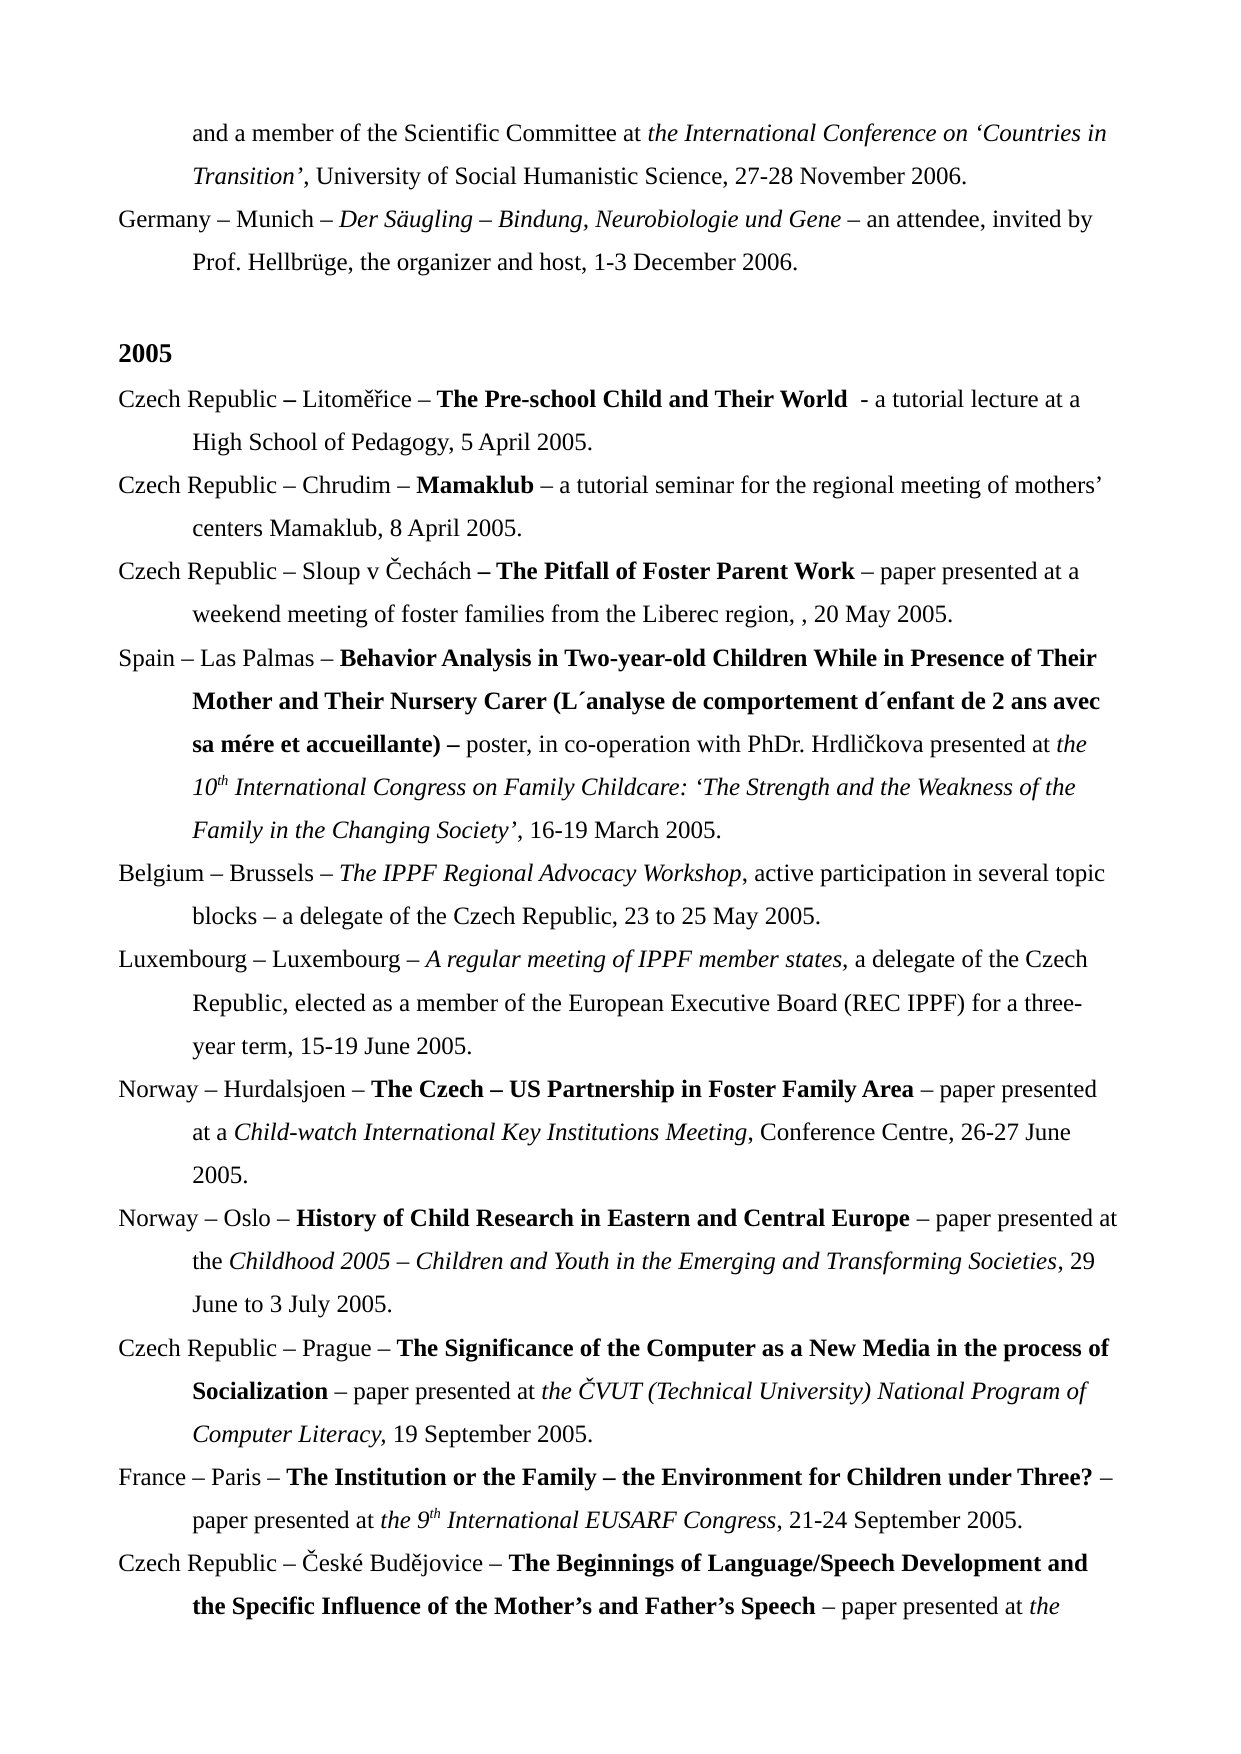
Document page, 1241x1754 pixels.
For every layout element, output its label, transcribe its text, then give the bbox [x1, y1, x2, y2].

text France – Paris – The Institution or the Family – the Environment for Children under Three? – [118, 1462, 1122, 1491]
text at a Child-watch International Key Institutions Meeting, Conference Centre, 26-27 June 2005. [192, 1117, 1122, 1189]
text Czech Republic – Litoměřice – The Pre-school Child and Their World - a tutorial lecture at a [118, 384, 1122, 413]
text Czech Republic – Sloup v Čechách – The Pitfall of Foster Parent Work – paper presented at a [118, 556, 1122, 585]
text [192, 118, 1122, 190]
text Belgium – Brussels – The IPPF Regional Advocacy Workshop, active participation in several topic [118, 858, 1122, 887]
text Mother and Their Nursery Carer (L´analyse de comportement d´enfant de 2 ans avec sa mére et accueillante) – poster, in co-operation with PhDr. Hrdličkova presented at the 10th International Congress on Family Childcare: ‘The Strength and the Weakness of the Family in the Changing Society’, 16-19 March 2005. [192, 686, 1122, 844]
text Czech Republic – Prague – The Significance of the Computer as a New Media in the process of [118, 1333, 1122, 1361]
text Spain – Las Palmas – Behavior Analysis in Two-year-old Children While in Presence of Their [118, 643, 1122, 671]
text the Childhood 2005 – Children and Youth in the Emerging and Transforming Societies, 29 June to 3 July 2005. [192, 1246, 1122, 1318]
text Republic, elected as a member of the European Executive Board (REC IPPF) for a three-year term, 15-19 June 2005. [192, 988, 1122, 1059]
text paper presented at the 9th International EUSARF Congress, 21-24 September 2005. [118, 1505, 1122, 1534]
text blocks – a delegate of the Czech Republic, 23 to 25 May 2005. [118, 901, 1122, 930]
text Norway – Oslo – History of Child Research in Eastern and Central Europe – paper presented at [118, 1203, 1122, 1232]
text Luxembourg – Luxembourg – A regular meeting of IPPF member states, a delegate of the Czech [118, 944, 1122, 973]
text Germany – Munich – Der Säugling – Bindung, Neurobiologie und Gene – an attendee, invited by [118, 204, 1122, 233]
text Prof. Hellbrüge, the organizer and host, 1-3 December 2006. [118, 247, 1122, 276]
subtitle 2005 [118, 337, 1122, 368]
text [192, 1591, 1122, 1620]
text Norway – Hurdalsjoen – The Czech – US Partnership in Foster Family Area – paper presented [118, 1074, 1122, 1103]
text weekend meeting of foster families from the Liberec region, , 20 May 2005. [118, 599, 1122, 628]
text High School of Pedagogy, 5 April 2005. [118, 427, 1122, 456]
text Czech Republic – Chrudim – Mamaklub – a tutorial seminar for the regional meeting of mothers’ [118, 470, 1122, 499]
text Czech Republic – České Budějovice – The Beginnings of Language/Speech Development and [118, 1548, 1122, 1577]
text Socialization – paper presented at the ČVUT (Technical University) National Program of Computer Literacy, 19 September 2005. [192, 1376, 1122, 1448]
text centers Mamaklub, 8 April 2005. [118, 513, 1122, 542]
